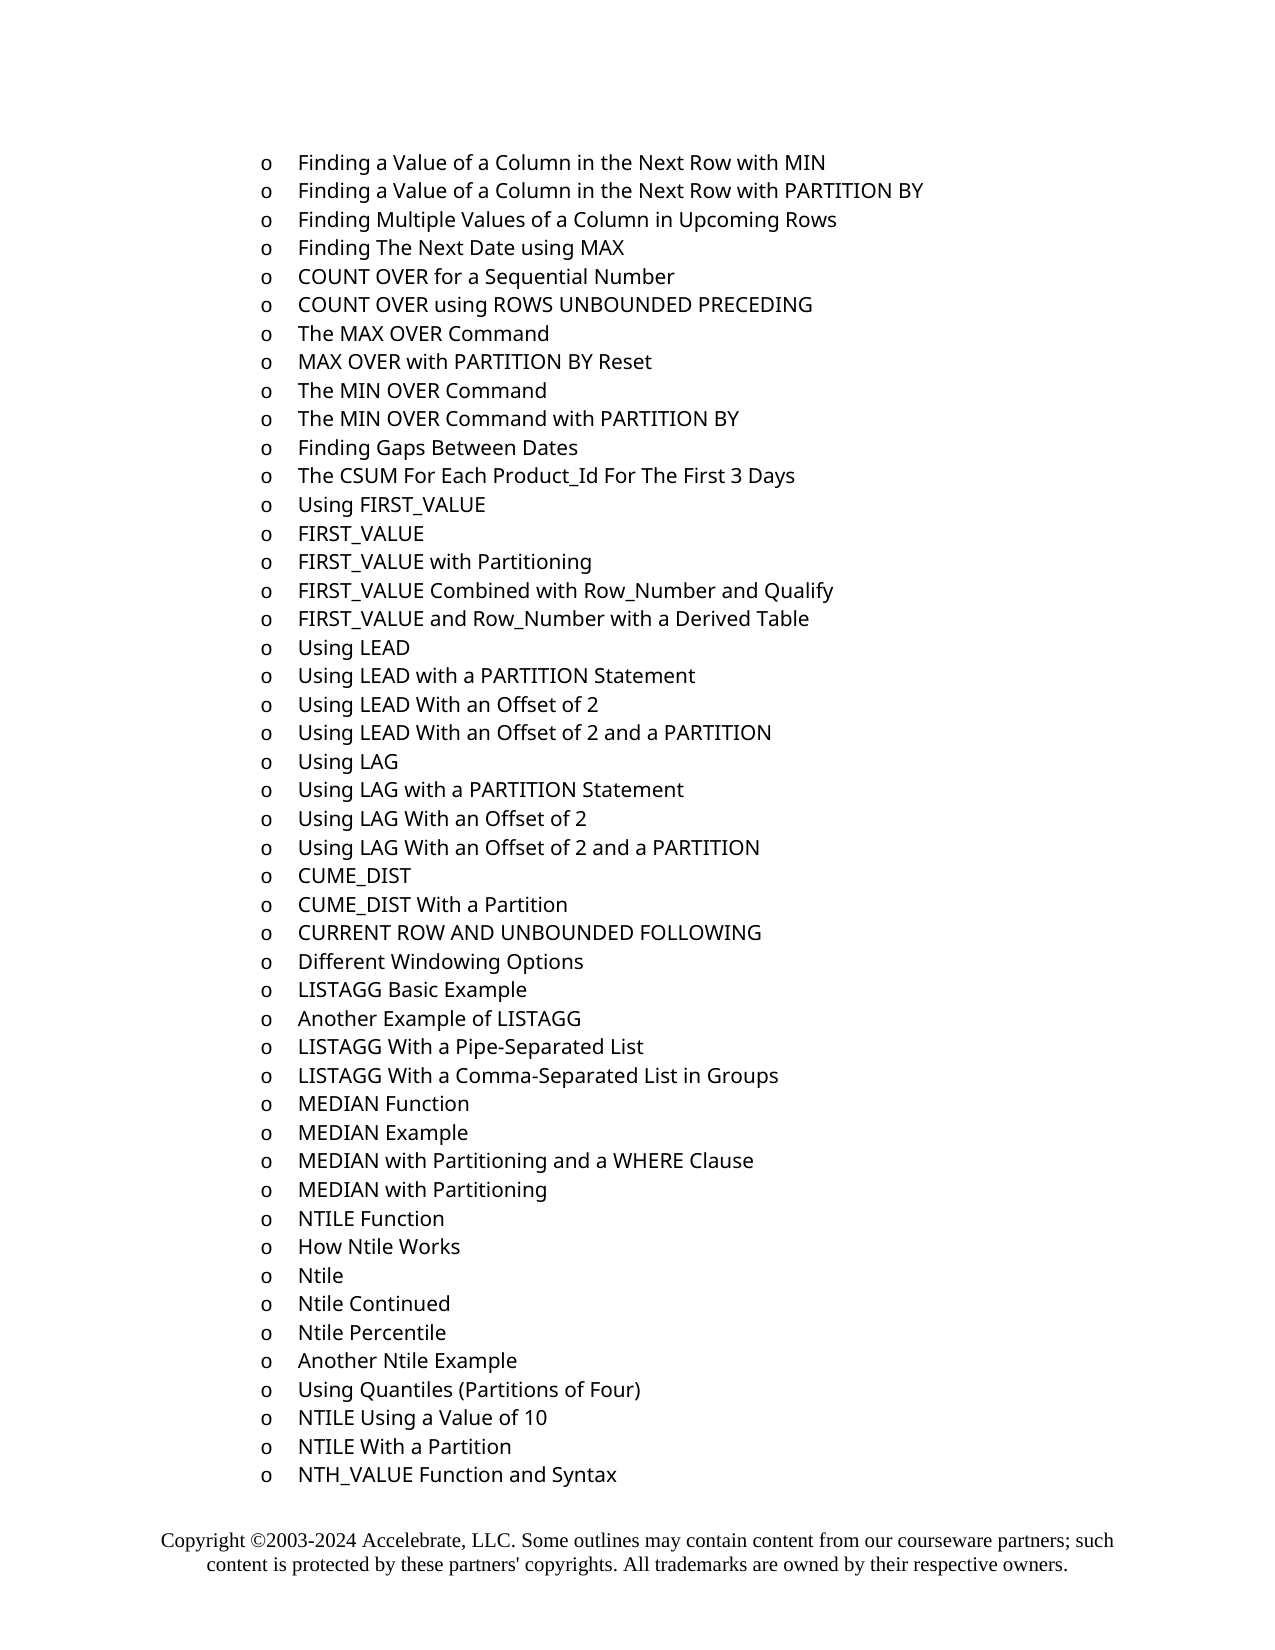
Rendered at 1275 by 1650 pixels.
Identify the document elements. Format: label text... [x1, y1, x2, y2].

list LISTAGG With a Comma-Separated List in Groups [260, 1061, 1127, 1089]
list Finding a Value of a Column in the Next Row with MIN [260, 148, 1127, 176]
list Using LEAD With an Offset of 2 [260, 690, 1127, 718]
list Using LAG with a PARTITION Statement [260, 776, 1127, 804]
list LISTAGG Basic Example [260, 975, 1127, 1004]
list COUNT OVER using ROWS UNBOUNDED PRECEDING [260, 290, 1127, 319]
list MEDIAN Example [260, 1118, 1127, 1147]
list CUME_DIST [260, 861, 1127, 890]
list Ntile [260, 1261, 1127, 1289]
list FIRST_VALUE Combined with Row_Number and Qualify [260, 576, 1127, 604]
list CUME_DIST With a Partition [260, 890, 1127, 918]
list Finding Gaps Between Dates [260, 433, 1127, 462]
list Using Quantiles (Partitions of Four) [260, 1375, 1127, 1403]
list COUNT OVER for a Sequential Number [260, 262, 1127, 290]
list The MIN OVER Command with PARTITION BY [260, 404, 1127, 433]
list Using LEAD with a PARTITION Statement [260, 661, 1127, 690]
list MEDIAN with Partitioning [260, 1175, 1127, 1204]
list Finding The Next Date using MAX [260, 233, 1127, 262]
list Using LEAD With an Offset of 2 and a PARTITION [260, 718, 1127, 747]
list CURRENT ROW AND UNBOUNDED FOLLOWING [260, 918, 1127, 947]
list NTH_VALUE Function and Syntax [260, 1461, 1127, 1489]
list The MAX OVER Command [260, 319, 1127, 347]
list Ntile Continued [260, 1289, 1127, 1318]
list Using LAG [260, 747, 1127, 776]
list The CSUM For Each Product_Id For The First 3 Days [260, 462, 1127, 490]
list Finding Multiple Values of a Column in Upcoming Rows [260, 205, 1127, 233]
list How Ntile Works [260, 1232, 1127, 1261]
list Using LEAD [260, 633, 1127, 661]
list Using LAG With an Offset of 2 [260, 804, 1127, 833]
list FIRST_VALUE and Row_Number with a Derived Table [260, 604, 1127, 633]
list The MIN OVER Command [260, 376, 1127, 404]
list MEDIAN with Partitioning and a WHERE Clause [260, 1147, 1127, 1175]
list Ntile Percentile [260, 1318, 1127, 1346]
list FIRST_VALUE [260, 519, 1127, 547]
list Using LAG With an Offset of 2 and a PARTITION [260, 833, 1127, 861]
list MAX OVER with PARTITION BY Reset [260, 347, 1127, 376]
list MEDIAN Function [260, 1089, 1127, 1118]
list NTILE Using a Value of 10 [260, 1403, 1127, 1432]
list NTILE Function [260, 1204, 1127, 1232]
list Using FIRST_VALUE [260, 490, 1127, 519]
list NTILE With a Partition [260, 1432, 1127, 1461]
list LISTAGG With a Pipe-Separated List [260, 1032, 1127, 1061]
list FIRST_VALUE with Partitioning [260, 547, 1127, 576]
list Finding a Value of a Column in the Next Row with PARTITION BY [260, 176, 1127, 205]
list Different Windowing Options [260, 947, 1127, 975]
list Another Example of LISTAGG [260, 1004, 1127, 1032]
list Another Ntile Example [260, 1346, 1127, 1375]
